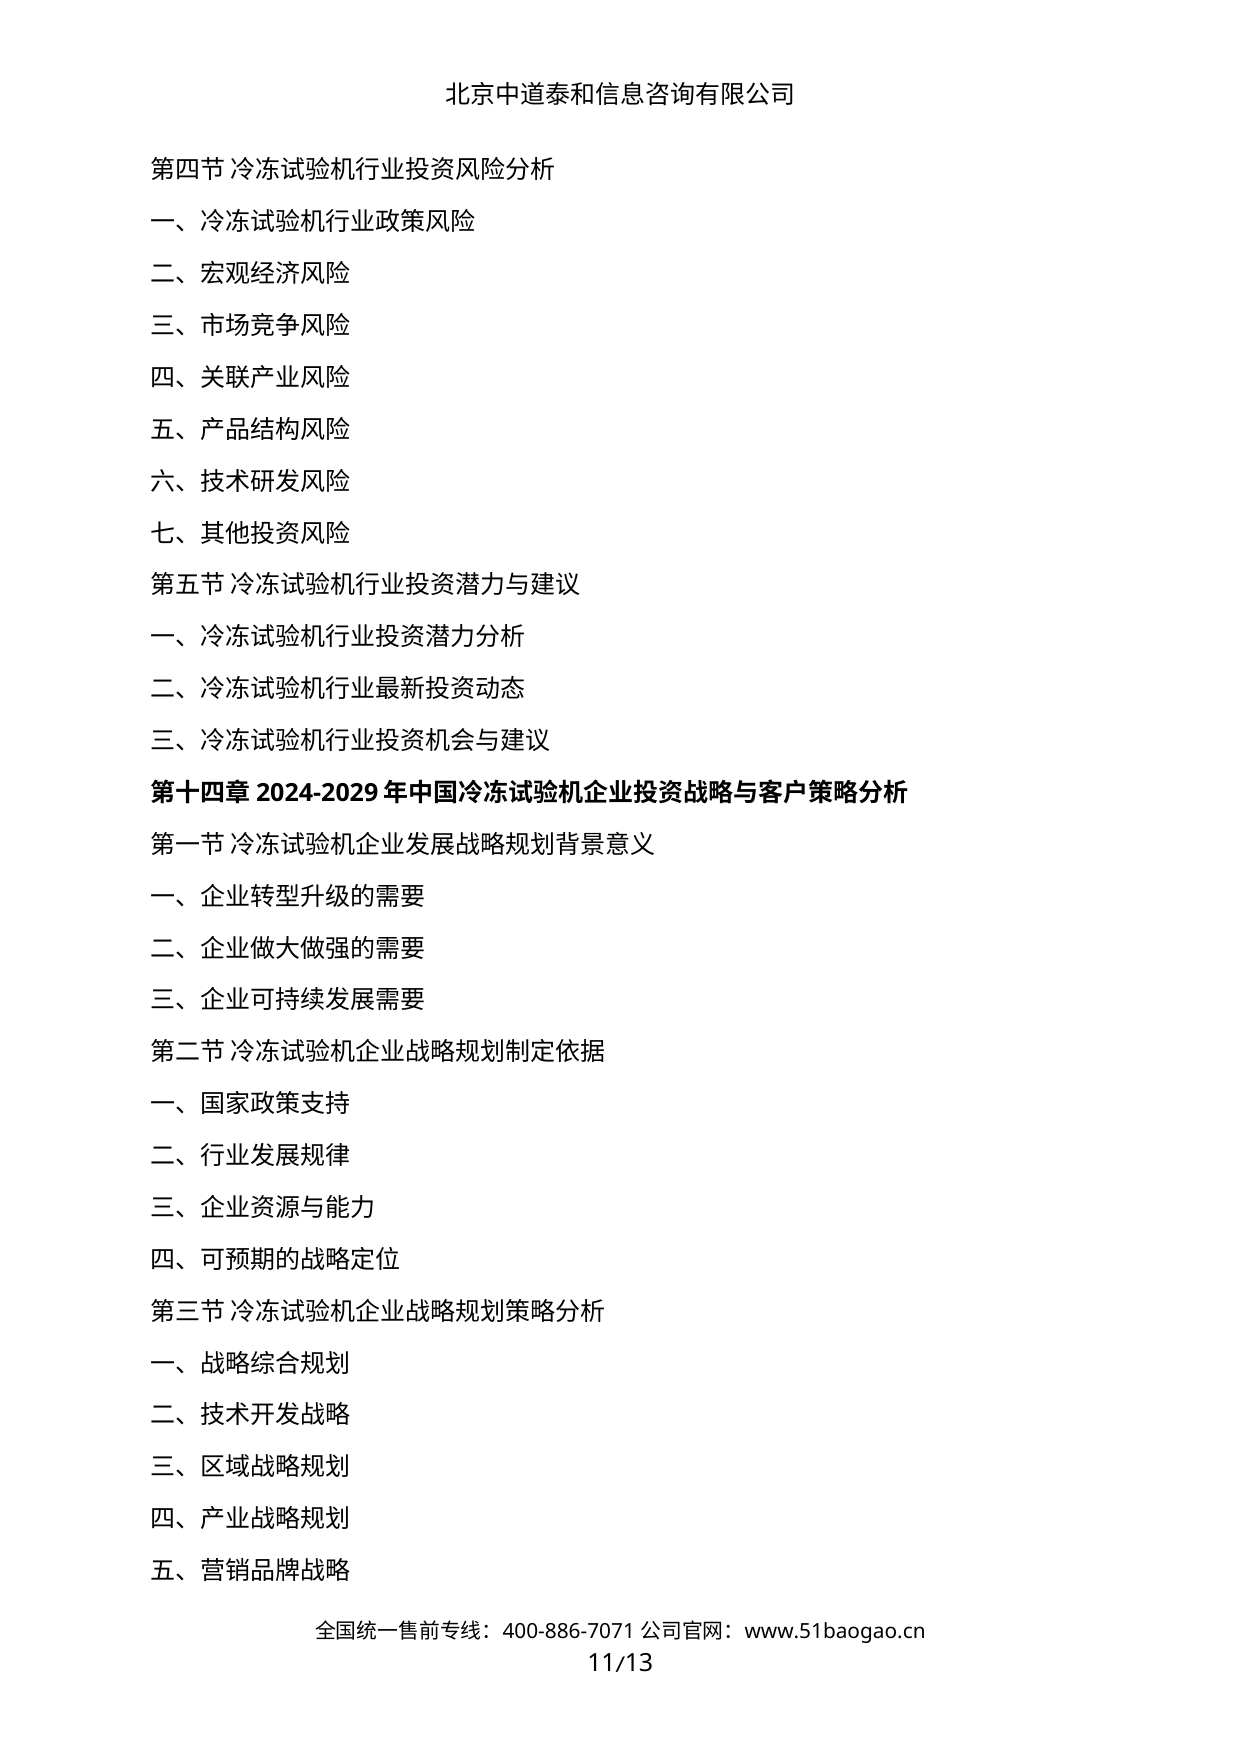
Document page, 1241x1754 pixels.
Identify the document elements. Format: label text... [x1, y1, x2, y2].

text 二、冷冻试验机行业最新投资动态 [150, 669, 1090, 705]
text 第十四章 2024-2029年中国冷冻试验机企业投资战略与客户策略分析 [150, 772, 1090, 809]
text 第五节 冷冻试验机行业投资潜力与建议 [150, 565, 1090, 601]
text 二、宏观经济风险 [150, 254, 1090, 290]
text 三、冷冻试验机行业投资机会与建议 [150, 721, 1090, 757]
text 四、产业战略规划 [150, 1499, 1090, 1535]
text 三、企业资源与能力 [150, 1187, 1090, 1224]
text 六、技术研发风险 [150, 461, 1090, 497]
text 二、行业发展规律 [150, 1136, 1090, 1172]
text 第一节 冷冻试验机企业发展战略规划背景意义 [150, 824, 1090, 861]
text 三、区域战略规划 [150, 1447, 1090, 1483]
text 四、可预期的战略定位 [150, 1239, 1090, 1276]
text 二、企业做大做强的需要 [150, 928, 1090, 964]
text 二、技术开发战略 [150, 1395, 1090, 1431]
text 五、营销品牌战略 [150, 1551, 1090, 1587]
text 一、国家政策支持 [150, 1084, 1090, 1120]
text 五、产品结构风险 [150, 409, 1090, 446]
text 一、企业转型升级的需要 [150, 876, 1090, 912]
text 四、关联产业风险 [150, 357, 1090, 394]
text 一、冷冻试验机行业投资潜力分析 [150, 617, 1090, 653]
text 一、战略综合规划 [150, 1343, 1090, 1379]
text 三、企业可持续发展需要 [150, 980, 1090, 1016]
text 第四节 冷冻试验机行业投资风险分析 [150, 150, 1090, 186]
text 三、市场竞争风险 [150, 306, 1090, 342]
text 第二节 冷冻试验机企业战略规划制定依据 [150, 1032, 1090, 1068]
text 第三节 冷冻试验机企业战略规划策略分析 [150, 1291, 1090, 1327]
text 七、其他投资风险 [150, 513, 1090, 549]
text 一、冷冻试验机行业政策风险 [150, 202, 1090, 238]
